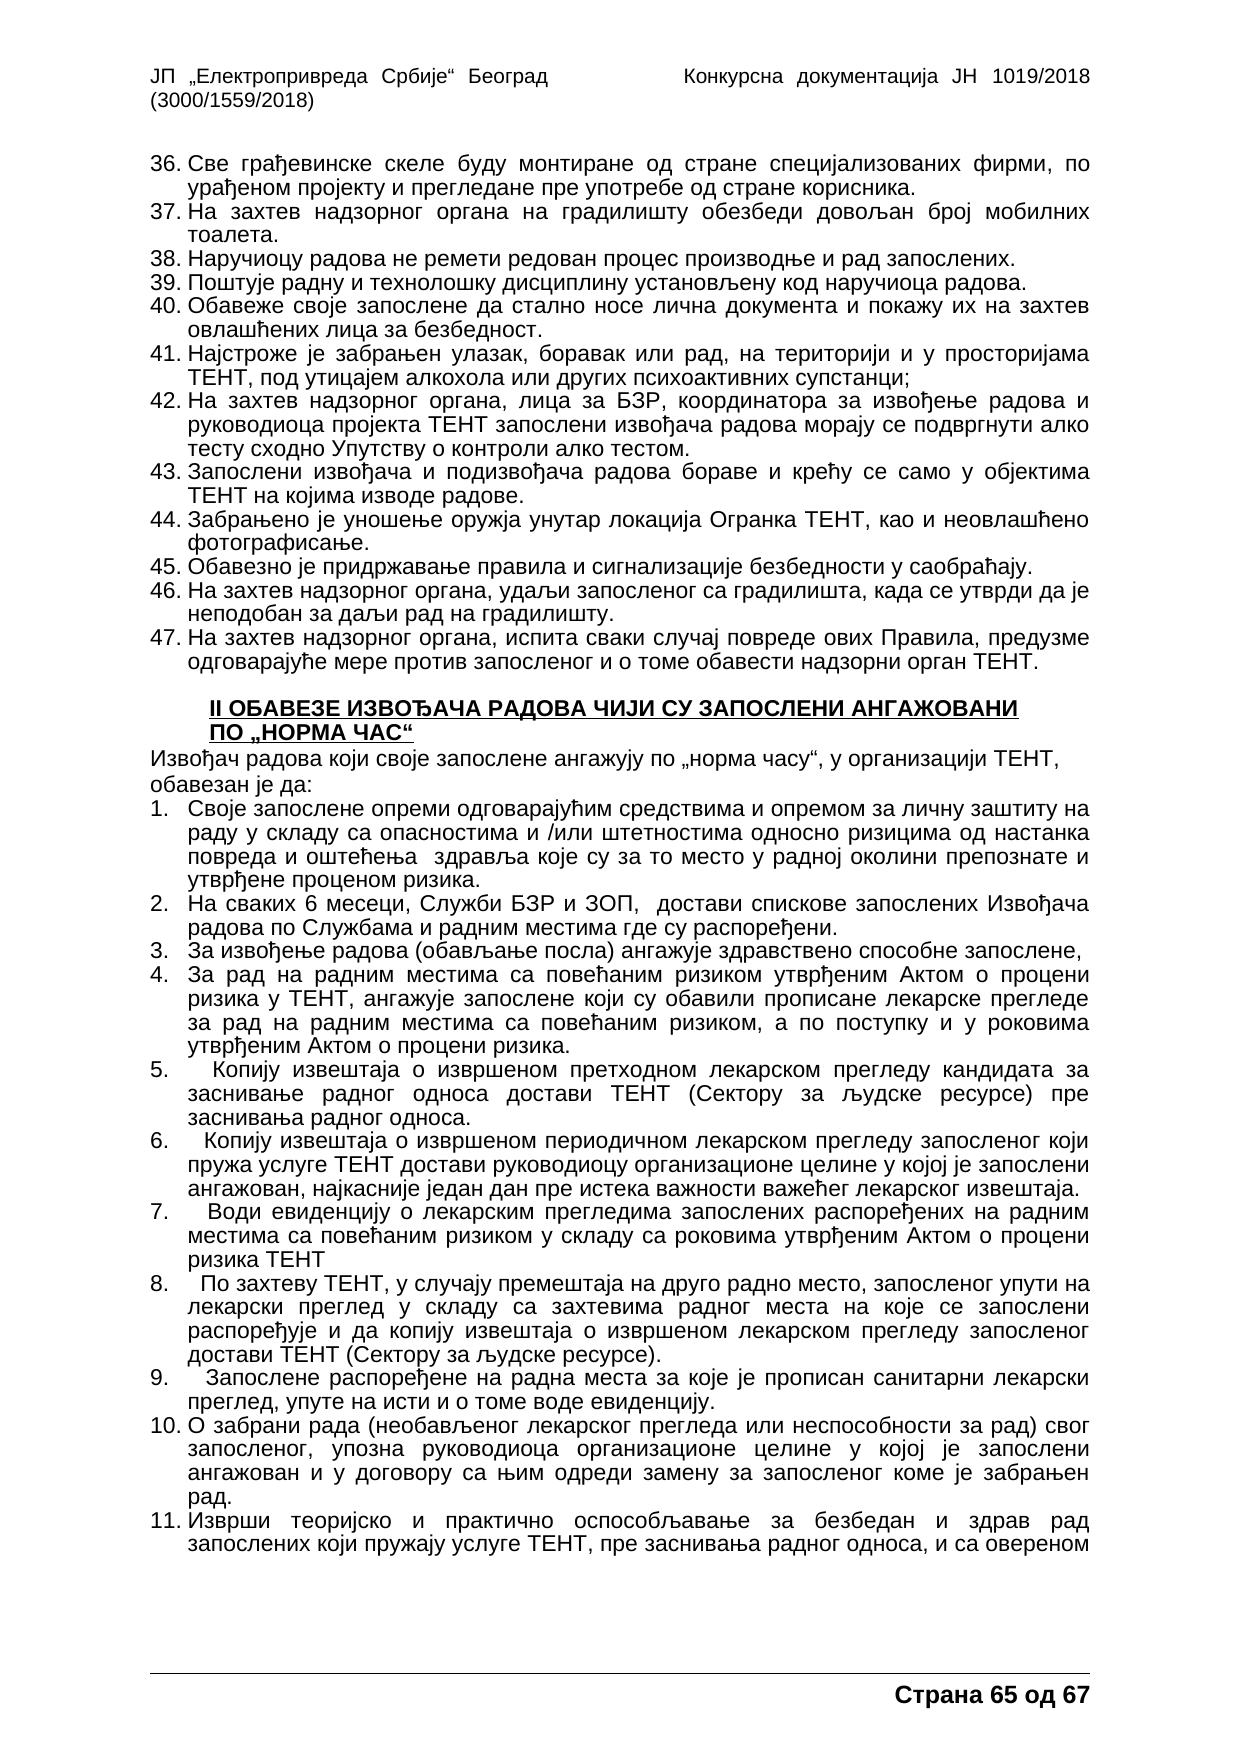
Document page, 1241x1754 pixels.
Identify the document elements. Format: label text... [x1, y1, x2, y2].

list За рад на радним местима са повећаним ризиком утврђеним Актом о процени ризика у ТЕНТ, ангажује запослене који су обавили прописане лекарске прегледе за рад на радним местима са повећаним ризиком, а по поступку и у роковима утврђеним Актом о процени ризика. [150, 964, 1090, 1059]
list Обавеже своје запослене да стално носе лична документа и покажу их на захтев овлашћених лица за безбедност. [150, 295, 1090, 342]
list Запослене распоређене на радна места за које је прописан санитарни лекарски преглед, упуте на исти и о томе воде евиденцију. [150, 1367, 1090, 1414]
list На сваких 6 месеци, Служби БЗР и ЗОП, достави спискове запослених Извођача радова по Службама и радним местима где су распоређени. [150, 893, 1090, 940]
list По захтеву ТЕНТ, у случају премештаја на друго радно место, запосленог упути на лекарски преглед у складу са захтевима радног места на које се запослени распоређује и да копију извештаја о извршеном лекарском прегледу запосленог достави ТЕНТ (Сектору за људске ресурсе). [150, 1272, 1090, 1367]
list Обавезно је придржавање правила и сигнализације безбедности у саобраћају. [150, 556, 1090, 579]
list Своје запослене опреми одговарајућим средствима и опремом за личну заштиту на раду у складу са опасностима и /или штетностима односно ризицима од настанка повреда и оштећења здравља које су за то место у радној околини препознате и утврђене проценом ризика. [150, 798, 1090, 893]
text Извођач радова који своје запослене ангажују по „норма часу“, у организацији ТЕНТ, обавезан је да: [150, 745, 1090, 798]
text ПО „НОРМА ЧАС“ [150, 721, 1090, 745]
list Копију извештаја о извршеном претходном лекарском прегледу кандидата за заснивање радног односа достави ТЕНТ (Сектору за људске ресурсе) пре заснивања радног односа. [150, 1059, 1090, 1130]
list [150, 1509, 1090, 1557]
list Копију извештаја о извршеном периодичном лекарском прегледу запосленог који пружа услуге ТЕНТ достави руководиоцу организационе целине у којој је запослени ангажован, најкасније један дан пре истека важности важећег лекарског извештаја. [150, 1130, 1090, 1201]
list Забрањено је уношење оружја унутар локација Огранка ТЕНТ, као и неовлашћено фотографисање. [150, 508, 1090, 556]
list Води евиденцију о лекарским прегледима запослених распоређених на радним местима са повећаним ризиком у складу са роковима утврђеним Актом о процени ризика ТЕНТ [150, 1201, 1090, 1272]
text II ОБАВЕЗЕ ИЗВОЂАЧА РАДОВА ЧИЈИ СУ ЗАПОСЛЕНИ АНГАЖОВАНИ [150, 698, 1090, 721]
list Наручиоцу радова не ремети редован процес производње и рад запослених. [150, 248, 1090, 271]
list На захтев надзорног органа на градилишту обезбеди довољан број мобилних тоалета. [150, 200, 1090, 248]
list Запослени извођача и подизвођача радова бораве и крећу се само у објектима ТЕНТ на којима изводе радове. [150, 461, 1090, 508]
list Најстроже је забрањен улазак, боравак или рад, на територији и у просторијама ТЕНТ, под утицајем алкохола или других психоактивних супстанци; [150, 342, 1090, 390]
list На захтев надзорног органа, испита сваки случај повреде ових Правила, предузме одговарајуће мере против запосленог и о томе обавести надзорни орган ТЕНТ. [150, 627, 1090, 674]
list На захтев надзорног органа, удаљи запосленог са градилишта, када се утврди да је неподобан за даљи рад на градилишту. [150, 579, 1090, 627]
list О забрани рада (необављеног лекарског прегледа или неспособности за рад) свог запосленог, упозна руководиоца организационе целине у којој је запослени ангажован и у договору са њим одреди замену за запосленог коме је забрањен рад. [150, 1414, 1090, 1509]
list На захтев надзорног органа, лица за БЗР, координатора за извођење радова и руководиоца пројекта ТЕНТ запослени извођача радова морају се подвргнути алко тесту сходно Упутству о контроли алко тестом. [150, 390, 1090, 461]
list За извођење радова (обављање посла) ангажује здравствено способне запослене, [150, 940, 1090, 964]
list Све грађевинске скеле буду монтиране од стране специјализованих фирми, по урађеном пројекту и прегледане пре употребе од стране корисника. [150, 153, 1090, 200]
list Поштује радну и технолошку дисциплину установљену код наручиоца радова. [150, 271, 1090, 295]
